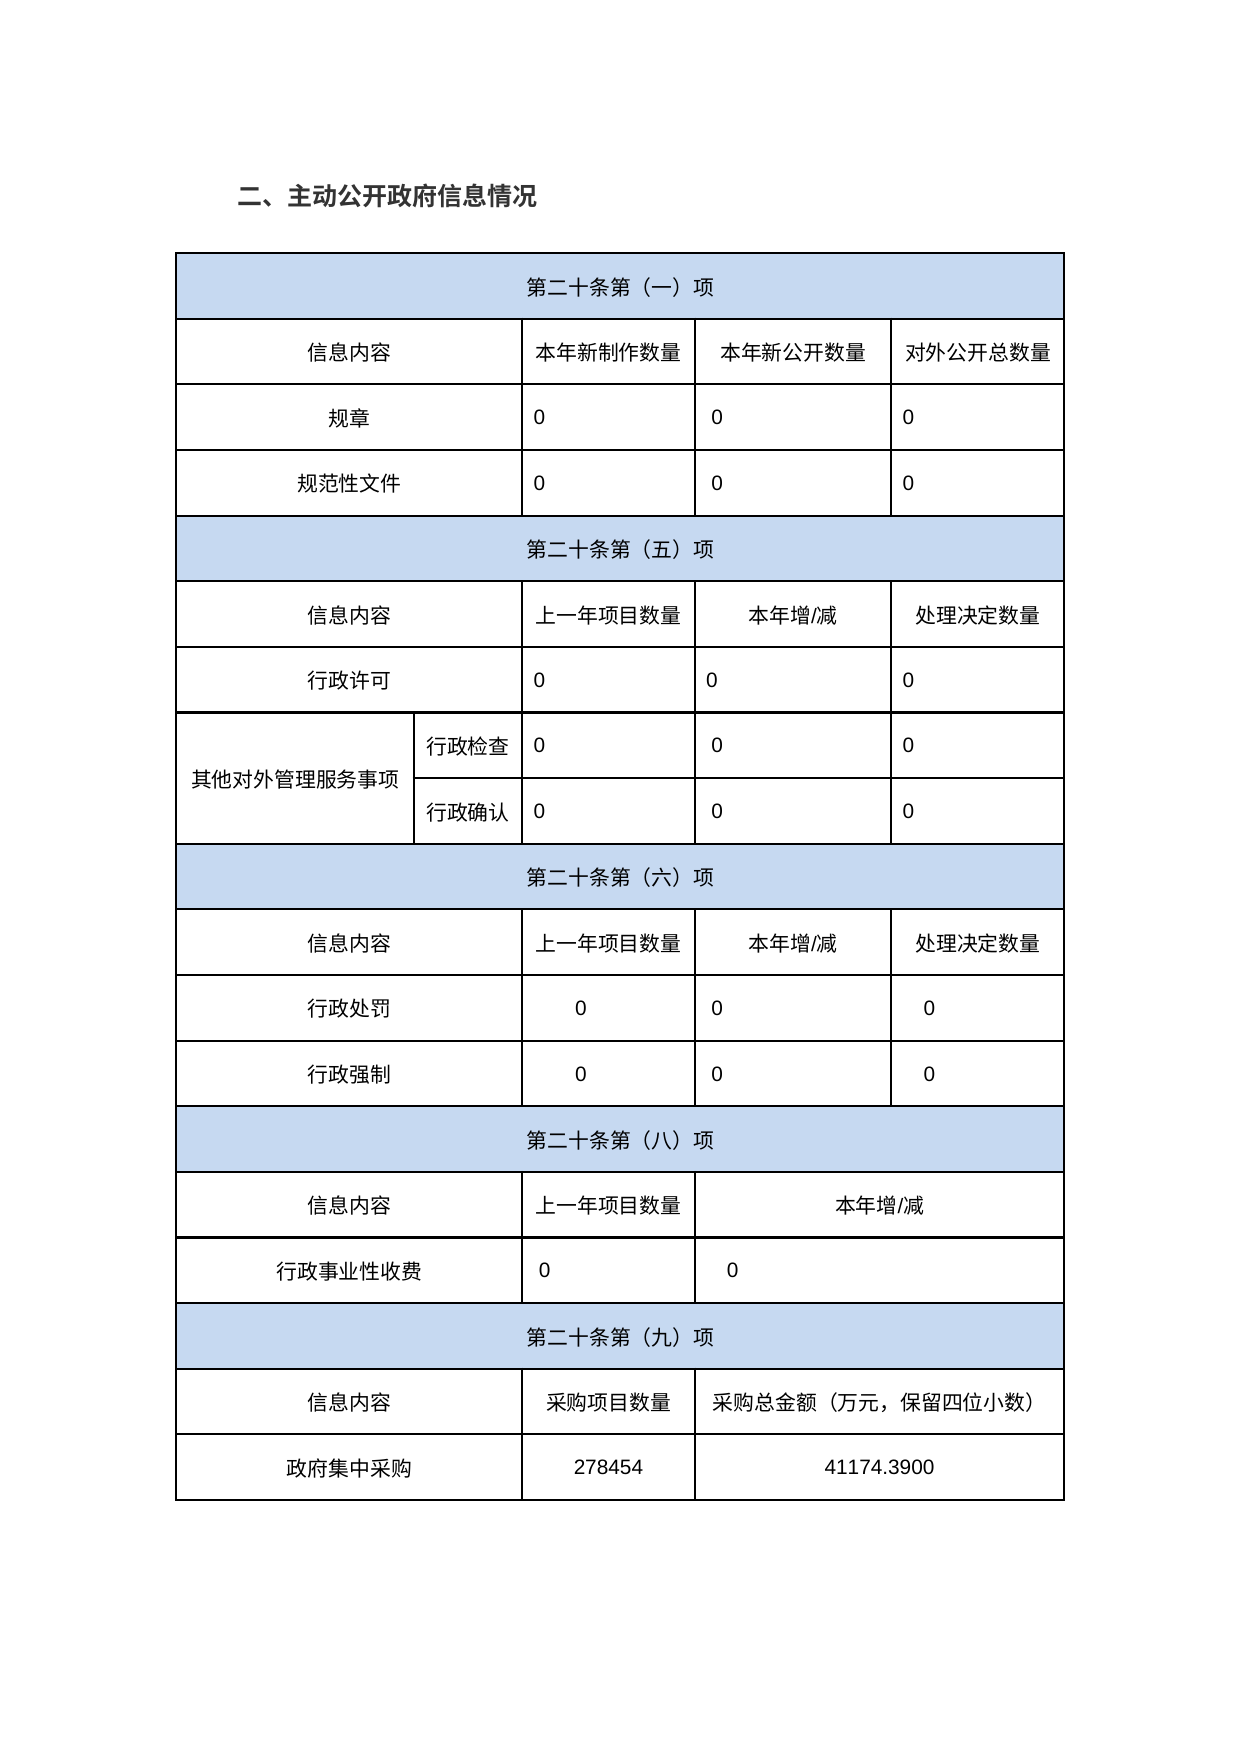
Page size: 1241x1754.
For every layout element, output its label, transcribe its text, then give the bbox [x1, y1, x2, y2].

table_cell 其他对外管理服务事项 [177, 714, 413, 843]
table_cell 0 [892, 976, 1063, 1039]
table_cell 0 [696, 714, 890, 777]
table_cell 0 [523, 1042, 694, 1105]
table_cell 本年新制作数量 [523, 320, 694, 383]
table_cell 行政处罚 [177, 976, 521, 1039]
table_cell 0 [696, 779, 890, 843]
table_cell 采购项目数量 [523, 1370, 694, 1433]
table_cell 处理决定数量 [892, 910, 1063, 974]
table_cell 0 [523, 648, 694, 711]
table_cell 0 [892, 648, 1063, 711]
table_cell 处理决定数量 [892, 582, 1063, 646]
table_cell 0 [523, 1239, 694, 1302]
table_cell 信息内容 [177, 1173, 521, 1236]
table_cell 信息内容 [177, 910, 521, 974]
table_cell 行政确认 [415, 779, 521, 843]
text 二、主动公开政府信息情况 [187, 162, 1053, 227]
table_cell 0 [523, 779, 694, 843]
table_cell 信息内容 [177, 320, 521, 383]
table_cell 278454 [523, 1435, 694, 1499]
table_cell 0 [696, 1239, 1063, 1302]
table_cell 规章 [177, 385, 521, 449]
table_cell 行政强制 [177, 1042, 521, 1105]
table_cell 0 [696, 976, 890, 1039]
table_cell 0 [892, 1042, 1063, 1105]
table_cell 上一年项目数量 [523, 582, 694, 646]
table_cell 0 [523, 976, 694, 1039]
table_cell 0 [696, 648, 890, 711]
table_cell 政府集中采购 [177, 1435, 521, 1499]
table_cell 41174.3900 [696, 1435, 1063, 1499]
table_cell 0 [696, 1042, 890, 1105]
table_cell 0 [892, 385, 1063, 449]
table_cell 行政事业性收费 [177, 1239, 521, 1302]
table_cell 本年增/减 [696, 582, 890, 646]
table_cell 对外公开总数量 [892, 320, 1063, 383]
table_cell 0 [892, 714, 1063, 777]
table_cell 信息内容 [177, 1370, 521, 1433]
table_header 第二十条第（一）项 [177, 254, 1063, 318]
table_cell 行政检查 [415, 714, 521, 777]
table_cell 行政许可 [177, 648, 521, 711]
table_cell 本年增/减 [696, 1173, 1063, 1236]
table_cell 0 [892, 779, 1063, 843]
table_cell 规范性文件 [177, 451, 521, 514]
table_cell 本年新公开数量 [696, 320, 890, 383]
table_cell 0 [892, 451, 1063, 514]
table_cell 0 [523, 385, 694, 449]
table_cell 第二十条第（五）项 [177, 517, 1063, 580]
table_cell 0 [523, 714, 694, 777]
table_cell 本年增/减 [696, 910, 890, 974]
table_cell 信息内容 [177, 582, 521, 646]
table_cell 上一年项目数量 [523, 1173, 694, 1236]
table_cell 上一年项目数量 [523, 910, 694, 974]
table_cell 采购总金额（万元，保留四位小数） [696, 1370, 1063, 1433]
table_cell 0 [696, 385, 890, 449]
table_cell 0 [696, 451, 890, 514]
table_cell 第二十条第（九）项 [177, 1304, 1063, 1368]
table_cell 第二十条第（六）项 [177, 845, 1063, 908]
table_cell 0 [523, 451, 694, 514]
table_cell 第二十条第（八）项 [177, 1107, 1063, 1171]
